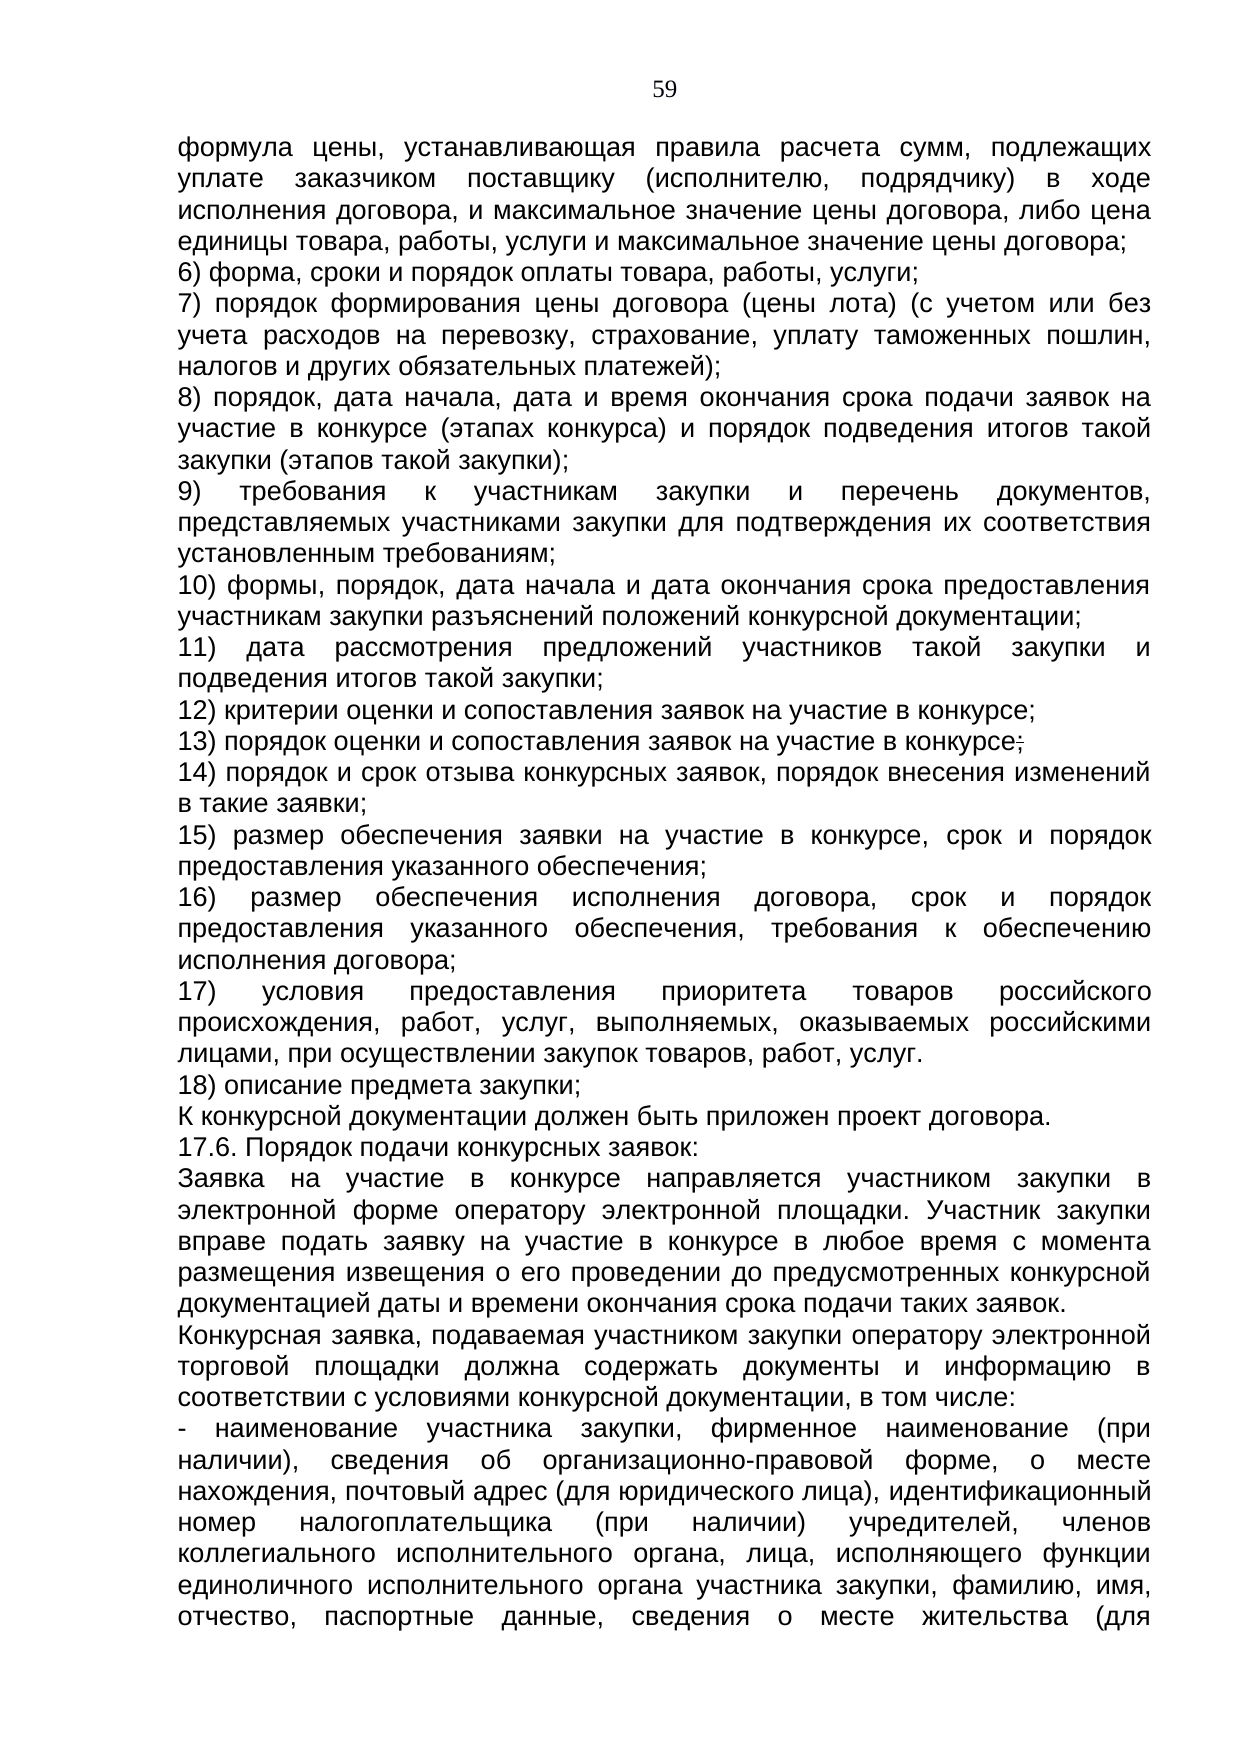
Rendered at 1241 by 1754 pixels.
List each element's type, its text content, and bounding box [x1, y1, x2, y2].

text 9) требования к участникам закупки и перечень документов, представляемых участниками закупки для подтверждения их соответствия установленным требованиям; [177, 475, 1152, 569]
text 7) порядок формирования цены договора (цены лота) (с учетом или без учета расходов на перевозку, страхование, уплату таможенных пошлин, налогов и других обязательных платежей); [177, 287, 1152, 381]
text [177, 1412, 1152, 1631]
text К конкурсной документации должен быть приложен проект договора. [177, 1100, 1152, 1131]
text 16) размер обеспечения исполнения договора, срок и порядок предоставления указанного обеспечения, требования к обеспечению исполнения договора; [177, 881, 1152, 975]
text 6) форма, сроки и порядок оплаты товара, работы, услуги; [177, 256, 1152, 287]
text 17.6. Порядок подачи конкурсных заявок: [177, 1131, 1152, 1162]
text 8) порядок, дата начала, дата и время окончания срока подачи заявок на участие в конкурсе (этапах конкурса) и порядок подведения итогов такой закупки (этапов такой закупки); [177, 381, 1152, 475]
text 15) размер обеспечения заявки на участие в конкурсе, срок и порядок предоставления указанного обеспечения; [177, 819, 1152, 881]
text 18) описание предмета закупки; [177, 1069, 1152, 1100]
text 17) условия предоставления приоритета товаров российского происхождения, работ, услуг, выполняемых, оказываемых российскими лицами, при осуществлении закупок товаров, работ, услуг. [177, 975, 1152, 1069]
text 11) дата рассмотрения предложений участников такой закупки и подведения итогов такой закупки; [177, 631, 1152, 694]
text 10) формы, порядок, дата начала и дата окончания срока предоставления участникам закупки разъяснений положений конкурсной документации; [177, 569, 1152, 631]
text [177, 131, 1152, 256]
text Заявка на участие в конкурсе направляется участником закупки в электронной форме оператору электронной площадки. Участник закупки вправе подать заявку на участие в конкурсе в любое время с момента размещения извещения о его проведении до предусмотренных конкурсной документацией даты и времени окончания срока подачи таких заявок. [177, 1162, 1152, 1319]
text 12) критерии оценки и сопоставления заявок на участие в конкурсе; [177, 694, 1152, 725]
text 13) порядок оценки и сопоставления заявок на участие в конкурсе; [177, 725, 1152, 756]
text 14) порядок и срок отзыва конкурсных заявок, порядок внесения изменений в такие заявки; [177, 756, 1152, 819]
text Конкурсная заявка, подаваемая участником закупки оператору электронной торговой площадки должна содержать документы и информацию в соответствии с условиями конкурсной документации, в том числе: [177, 1319, 1152, 1412]
